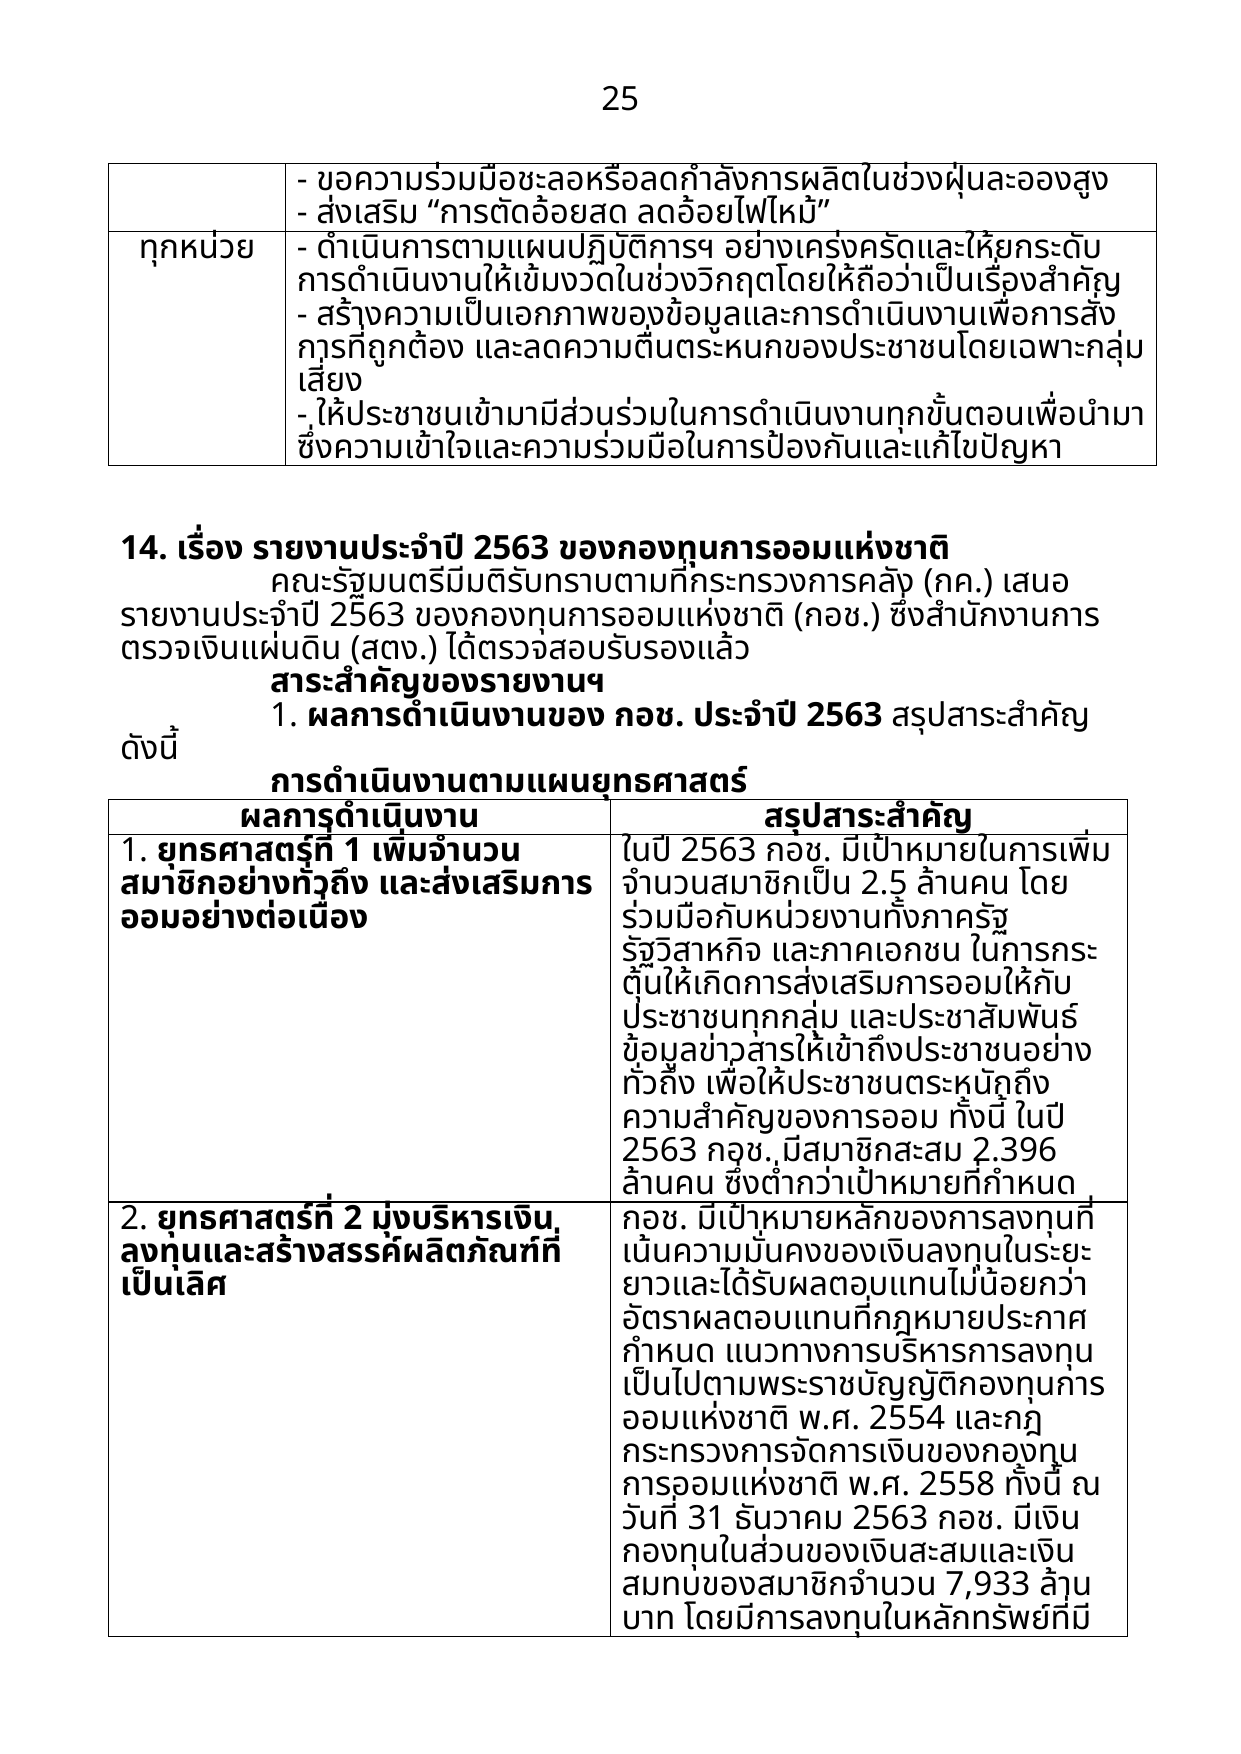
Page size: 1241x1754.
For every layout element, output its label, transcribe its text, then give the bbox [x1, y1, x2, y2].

text 1. ผลการดำเนินงานของ กอช. ประจำปี 2563 สรุปสาระสำคัญ ดังนี้ [120, 699, 1120, 766]
text สาระสำคัญของรายงานฯ [120, 666, 1120, 699]
table_header สรุปสาระสำคัญ [611, 800, 1127, 834]
text การดำเนินงานตามแผนยุทธศาสตร์ [120, 766, 1120, 799]
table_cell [109, 1203, 610, 1636]
text 14. เรื่อง รายงานประจำปี 2563 ของกองทุนการออมแห่งชาติ [120, 533, 1120, 566]
table_cell 1. ยุทธศาสตร์ที่ 1 เพิ่มจำนวนสมาชิกอย่างทั่วถึง และส่งเสริมการออมอย่างต่อเนื่อง [109, 835, 610, 1201]
table_header ผลการดำเนินงาน [109, 800, 610, 834]
table_cell - ดำเนินการตามแผนปฏิบัติการฯ อย่างเคร่งครัดและให้ยกระดับการดำเนินงานให้เข้มงวดในช่วงวิกฤตโดยให้ถือว่าเป็นเรื่องสำคัญ - สร้างความเป็นเอกภาพของข้อมูลและการดำเนินงานเพื่อการสั่งการที่ถูกต้อง และลดความตื่นตระหนกของประชาชนโดยเฉพาะกลุ่มเสี่ยง - ให้ประชาชนเข้ามามีส่วนร่วมในการดำเนินงานทุกขั้นตอนเพื่อนำมาซึ่งความเข้าใจและความร่วมมือในการป้องกันและแก้ไขปัญหา [286, 232, 1156, 465]
table_cell ทุกหน่วย [109, 232, 285, 465]
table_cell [286, 164, 1156, 231]
table_cell ในปี 2563 กอช. มีเป้าหมายในการเพิ่มจำนวนสมาชิกเป็น 2.5 ล้านคน โดยร่วมมือกับหน่วยงานทั้งภาครัฐ รัฐวิสาหกิจ และภาคเอกชน ในการกระตุ้นให้เกิดการส่งเสริมการออมให้กับประซาชนทุกกลุ่ม และประชาสัมพันธ์ข้อมูลข่าวสารให้เข้าถึงประชาชนอย่างทั่วถึง เพื่อให้ประชาชนตระหนักถึงความสำคัญของการออม ทั้งนี้ ในปี 2563 กอช. มีสมาชิกสะสม 2.396 ล้านคน ซึ่งต่ำกว่าเป้าหมายที่กำหนด [611, 835, 1127, 1201]
table_cell อก. [109, 164, 285, 231]
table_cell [611, 1203, 1127, 1636]
text คณะรัฐมนตรีมีมติรับทราบตามที่กระทรวงการคลัง (กค.) เสนอรายงานประจำปี 2563 ของกองทุนการออมแห่งชาติ (กอช.) ซึ่งสำนักงานการตรวจเงินแผ่นดิน (สตง.) ได้ตรวจสอบรับรองแล้ว [120, 566, 1120, 666]
